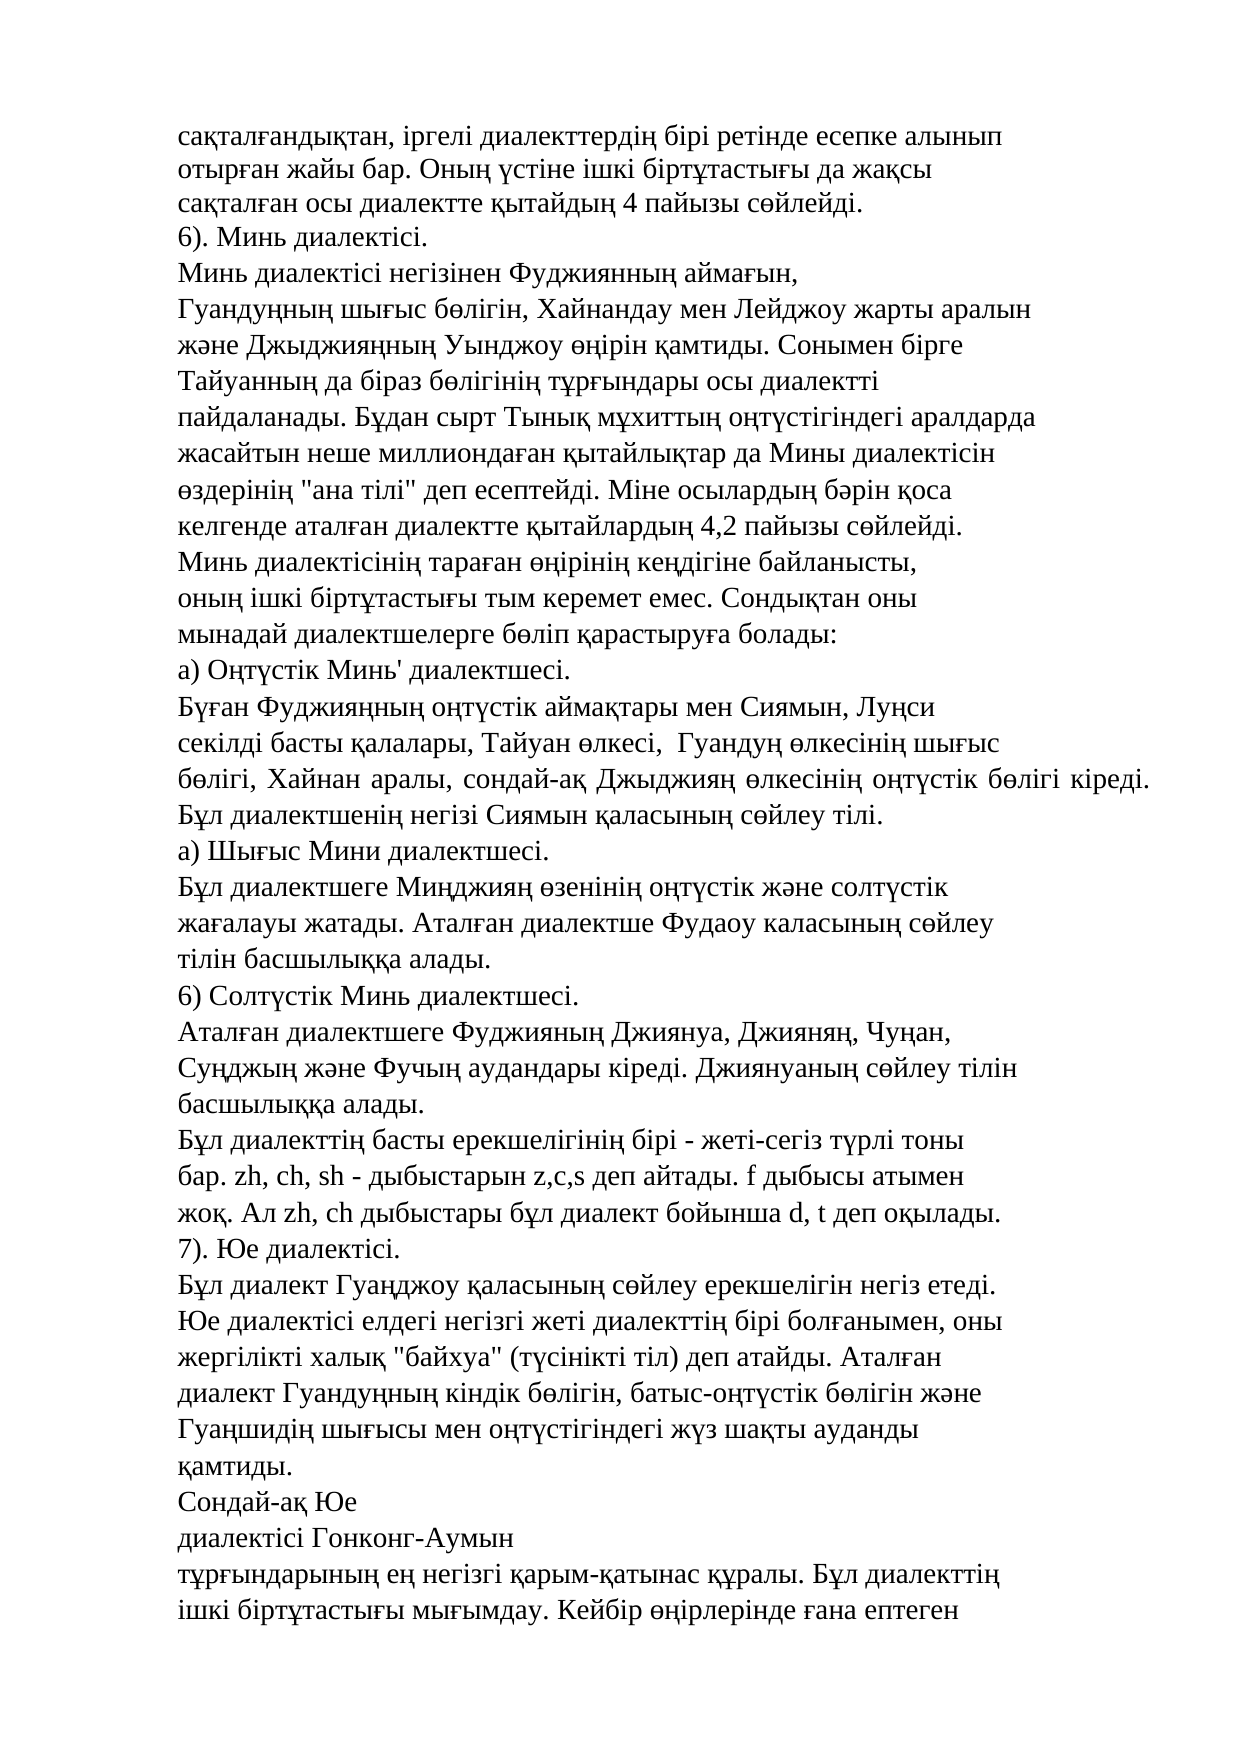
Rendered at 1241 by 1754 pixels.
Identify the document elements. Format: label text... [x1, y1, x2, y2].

text Бүған Фуджияңның оңтүстік аймақтары мен Сиямын, Луңси [177, 689, 1152, 722]
text келгенде аталған диалектте қытайлардың 4,2 пайызы сөйлейді. [177, 508, 1152, 541]
text өздерінің "ана тілі" деп есептейді. Міне осылардың бәрін қоса [177, 472, 1152, 505]
text Гуандуңның шығыс бөлігін, Хайнандау мен Лейджоу жарты аралын [177, 291, 1152, 324]
text 6). Минь диалектісі. [177, 219, 1152, 252]
text жасайтын неше миллиондаған қытайлықтар да Мины диалектісін [177, 436, 1152, 469]
text Бұл диалектшеге Миңджияң өзенінің оңтүстік және солтүстік [177, 869, 1152, 903]
text диалектісі Гонконг-Аумын [177, 1520, 1152, 1553]
text жоқ. Ал zh, ch дыбыстары бұл диалект бойынша d, t деп оқылады. [177, 1195, 1152, 1228]
text жағалауы жатады. Аталған диалектше Фудаоу каласының сөйлеу [177, 906, 1152, 939]
text басшылыққа алады. [177, 1086, 1152, 1120]
text ішкі біртұтастығы мығымдау. Кейбір өңірлерінде ғана ептеген [177, 1592, 1152, 1626]
text тілін басшылыққа алады. [177, 942, 1152, 975]
text пайдаланады. Бұдан сырт Тынық мұхиттың оңтүстігіндегі аралдарда [177, 399, 1152, 433]
text Бұл диалект Гуаңджоу қаласының сөйлеу ерекшелігін негіз етеді. [177, 1267, 1152, 1301]
text сақталған осы диалектте қытайдың 4 пайызы сөйлейді. [177, 185, 1152, 219]
text Тайуанның да біраз бөлігінің тұрғындары осы диалектті [177, 363, 1152, 397]
text мынадай диалектшелерге бөліп қарастыруға болады: [177, 616, 1152, 650]
text 6) Солтүстік Минь диалектшесі. [177, 978, 1152, 1011]
text секілді басты қалалары, Тайуан өлкесі, Гуандуң өлкесінің шығыс [177, 725, 1152, 758]
text 7). Юе диалектісі. [177, 1231, 1152, 1264]
text тұрғындарының ең негізгі қарым-қатынас құралы. Бұл диалекттің [177, 1556, 1152, 1590]
text a) Шығыс Мини диалектшесі. [177, 833, 1152, 867]
text Сондай-ақ Юе [177, 1484, 1152, 1517]
text және Джыджияңның Уынджоу өңірін қамтиды. Сонымен бірге [177, 327, 1152, 361]
text Минь диалектісінің тараған өңірінің кеңдігіне байланысты, [177, 544, 1152, 578]
text сақталғандықтан, іргелі диалекттердің бірі ретінде есепке алынып [177, 118, 1152, 152]
text диалект Гуандуңның кіндік бөлігін, батыс-оңтүстік бөлігін және [177, 1375, 1152, 1409]
text қамтиды. [177, 1448, 1152, 1481]
text Юе диалектісі елдегі негізгі жеті диалекттің бірі болғанымен, оны [177, 1303, 1152, 1337]
text отырған жайы бар. Оның үстіне ішкі біртұтастығы да жақсы [177, 152, 1152, 185]
text жергілікті халық "байхуа" (түсінікті тіл) деп атайды. Аталған [177, 1339, 1152, 1373]
text Минь диалектісі негізінен Фуджиянның аймағын, [177, 255, 1152, 288]
text оның ішкі біртұтастығы тым керемет емес. Сондықтан оны [177, 580, 1152, 614]
text Аталған диалектшеге Фуджияның Джиянуа, Джияняң, Чуңан, [177, 1014, 1152, 1047]
text бар. zh, ch, sh - дыбыстарын z,c,s деп айтады. f дыбысы атымен [177, 1158, 1152, 1192]
text бөлігі, Хайнан аралы, сондай-ақ Джыджияң өлкесінің оңтүстік бөлігі кіреді. Бұл диалектшенің негізі Сиямын қаласының сөйлеу тілі. [177, 761, 1152, 831]
text Гуаңшидің шығысы мен оңтүстігіндегі жүз шақты ауданды [177, 1412, 1152, 1445]
text a) Оңтүстік Минь' диалектшесі. [177, 652, 1152, 686]
text Суңджың және Фучың аудандары кіреді. Джиянуаның сөйлеу тілін [177, 1050, 1152, 1084]
text Бұл диалекттің басты ерекшелігінің бірі - жеті-сегіз түрлі тоны [177, 1122, 1152, 1156]
